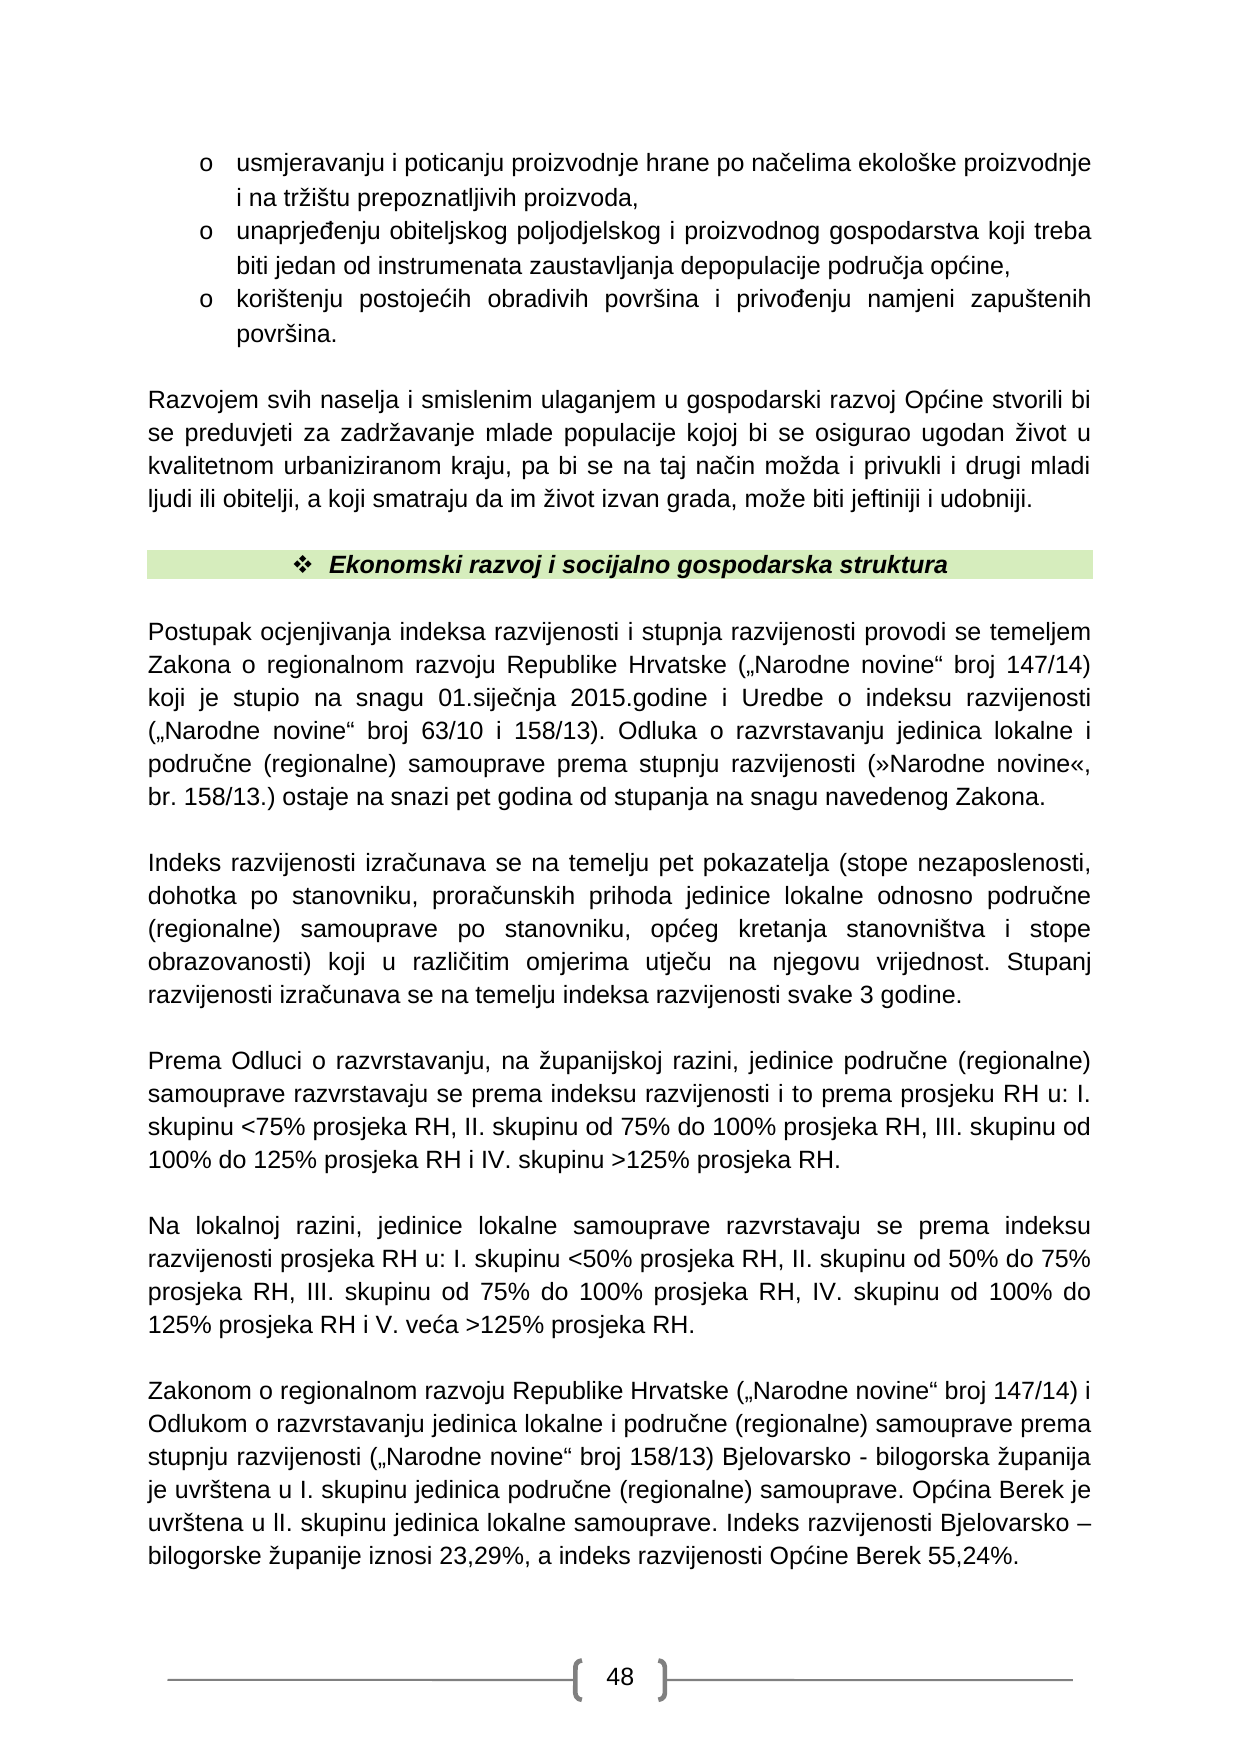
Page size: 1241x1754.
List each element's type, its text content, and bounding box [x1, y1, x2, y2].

text Prema Odluci o razvrstavanju, na županijskoj razini, jedinice područne (regionalne) samouprave razvrstavaju se prema indeksu razvijenosti i to prema prosjeku RH u: I. skupinu <75% prosjeka RH, II. skupinu od 75% do 100% prosjeka RH, III. skupinu od 100% do 125% prosjeka RH i IV. skupinu >125% prosjeka RH. [148, 1046, 1093, 1174]
text Indeks razvijenosti izračunava se na temelju pet pokazatelja (stope nezaposlenosti, dohotka po stanovniku, proračunskih prihoda jedinice lokalne odnosno područne (regionalne) samouprave po stanovniku, općeg kretanja stanovništva i stope obrazovanosti) koji u različitim omjerima utječu na njegovu vrijednost. Stupanj razvijenosti izračunava se na temelju indeksa razvijenosti svake 3 godine. [148, 848, 1093, 1008]
text Razvojem svih naselja i smislenim ulaganjem u gospodarski razvoj Općine stvorili bi se preduvjeti za zadržavanje mlade populacije kojoj bi se osigurao ugodan život u kvalitetnom urbaniziranom kraju, pa bi se na taj način možda i privukli i drugi mladi ljudi ili obitelji, a koji smatraju da im život izvan grada, može biti jeftiniji i udobniji. [148, 385, 1093, 513]
list usmjeravanju i poticanju proizvodnje hrane po načelima ekološke proizvodnje i na tržištu prepoznatljivih proizvoda, [199, 148, 1093, 212]
text Postupak ocjenjivanja indeksa razvijenosti i stupnja razvijenosti provodi se temeljem Zakona o regionalnom razvoju Republike Hrvatske („Narodne novine“ broj 147/14) koji je stupio na snagu 01.siječnja 2015.godine i Uredbe o indeksu razvijenosti („Narodne novine“ broj 63/10 i 158/13). Odluka o razvrstavanju jedinica lokalne i područne (regionalne) samouprave prema stupnju razvijenosti (»Narodne novine«, br. 158/13.) ostaje na snazi pet godina od stupanja na snagu navedenog Zakona. [148, 617, 1093, 810]
list unaprjeđenju obiteljskog poljodjelskog i proizvodnog gospodarstva koji treba biti jedan od instrumenata zaustavljanja depopulacije područja općine, [199, 216, 1093, 280]
list korištenju postojećih obradivih površina i privođenju namjeni zapuštenih površina. [199, 284, 1093, 348]
list Ekonomski razvoj i socijalno gospodarska struktura [147, 550, 1093, 579]
text Zakonom o regionalnom razvoju Republike Hrvatske („Narodne novine“ broj 147/14) i Odlukom o razvrstavanju jedinica lokalne i područne (regionalne) samouprave prema stupnju razvijenosti („Narodne novine“ broj 158/13) Bjelovarsko - bilogorska županija je uvrštena u I. skupinu jedinica područne (regionalne) samouprave. Općina Berek je uvrštena u lI. skupinu jedinica lokalne samouprave. Indeks razvijenosti Bjelovarsko – bilogorske županije iznosi 23,29%, a indeks razvijenosti Općine Berek 55,24%. [148, 1376, 1093, 1570]
text Na lokalnoj razini, jedinice lokalne samouprave razvrstavaju se prema indeksu razvijenosti prosjeka RH u: I. skupinu <50% prosjeka RH, II. skupinu od 50% do 75% prosjeka RH, III. skupinu od 75% do 100% prosjeka RH, IV. skupinu od 100% do 125% prosjeka RH i V. veća >125% prosjeka RH. [148, 1211, 1093, 1339]
